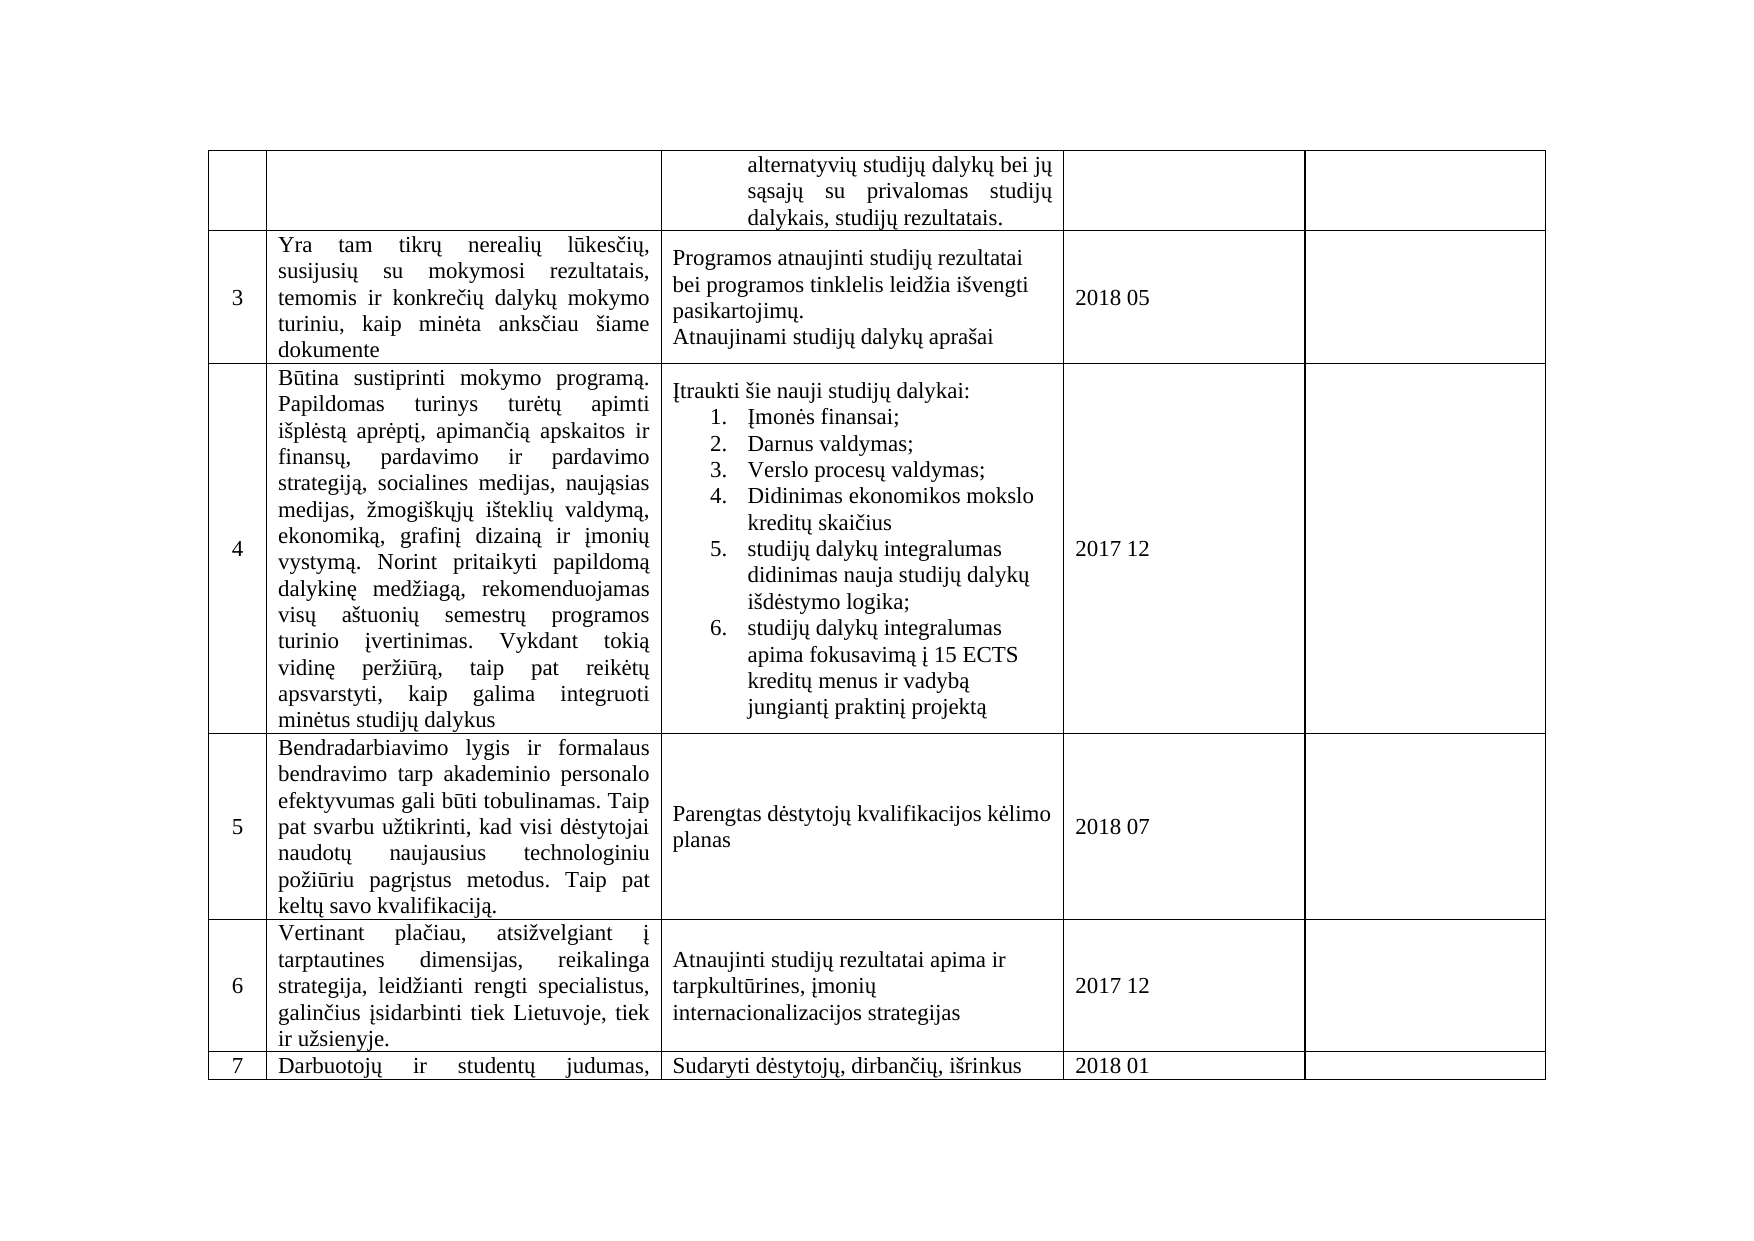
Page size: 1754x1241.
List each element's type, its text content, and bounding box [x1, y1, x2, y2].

table_cell [1306, 364, 1545, 733]
table_cell Yra tam tikrų nerealių lūkesčių, susijusių su mokymosi rezultatais, temomis ir konkrečių dalykų mokymo turiniu, kaip minėta anksčiau šiame dokumente [267, 231, 661, 363]
table_cell 5 [209, 734, 266, 918]
table_cell [1306, 151, 1545, 230]
table_cell Būtina sustiprinti mokymo programą. Papildomas turinys turėtų apimti išplėstą aprėptį, apimančią apskaitos ir finansų, pardavimo ir pardavimo strategiją, socialines medijas, naująsias medijas, žmogiškųjų išteklių valdymą, ekonomiką, grafinį dizainą ir įmonių vystymą. Norint pritaikyti papildomą dalykinę medžiagą, rekomenduojamas visų aštuonių semestrų programos turinio įvertinimas. Vykdant tokią vidinę peržiūrą, taip pat reikėtų apsvarstyti, kaip galima integruoti minėtus studijų dalykus [267, 364, 661, 733]
table_cell 6 [209, 920, 266, 1051]
table_cell Vertinant plačiau, atsižvelgiant į tarptautines dimensijas, reikalinga strategija, leidžianti rengti specialistus, galinčius įsidarbinti tiek Lietuvoje, tiek ir užsienyje. [267, 920, 661, 1051]
table_cell [1306, 1052, 1545, 1079]
table_cell 3 [209, 231, 266, 363]
table_cell Bendradarbiavimo lygis ir formalaus bendravimo tarp akademinio personalo efektyvumas gali būti tobulinamas. Taip pat svarbu užtikrinti, kad visi dėstytojai naudotų naujausius technologiniu požiūriu pagrįstus metodus. Taip pat keltų savo kvalifikaciją. [267, 734, 661, 918]
table_cell 2018 05 [1064, 231, 1304, 363]
table_cell 4 [209, 364, 266, 733]
table_cell [1306, 231, 1545, 363]
table_cell 2017 12 [1064, 364, 1304, 733]
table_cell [267, 1052, 661, 1079]
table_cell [662, 1052, 1063, 1079]
table_cell Parengtas dėstytojų kvalifikacijos kėlimo planas [662, 734, 1063, 918]
table_cell 7 [209, 1052, 266, 1079]
table_cell 2018 07 [1064, 734, 1304, 918]
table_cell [1064, 151, 1304, 230]
table_cell Atnaujinti studijų rezultatai apima ir tarpkultūrines, įmonių internacionalizacijos strategijas [662, 920, 1063, 1051]
table_cell Įtraukti šie nauji studijų dalykai: Įmonės finansai; Darnus valdymas; Verslo procesų valdymas; Didinimas ekonomikos mokslo kreditų skaičius studijų dalykų integralumas didinimas nauja studijų dalykų išdėstymo logika; studijų dalykų integralumas apima fokusavimą į 15 ECTS kreditų menus ir vadybą jungiantį praktinį projektą [662, 364, 1063, 733]
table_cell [267, 151, 661, 230]
table_cell [1306, 920, 1545, 1051]
table_cell 2018 01 [1064, 1052, 1304, 1079]
table_cell 2 [209, 151, 266, 230]
table_cell Programos atnaujinti studijų rezultatai bei programos tinklelis leidžia išvengti pasikartojimų. Atnaujinami studijų dalykų aprašai [662, 231, 1063, 363]
table_cell 2017 12 [1064, 920, 1304, 1051]
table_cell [662, 151, 1063, 230]
table_cell [1306, 734, 1545, 918]
